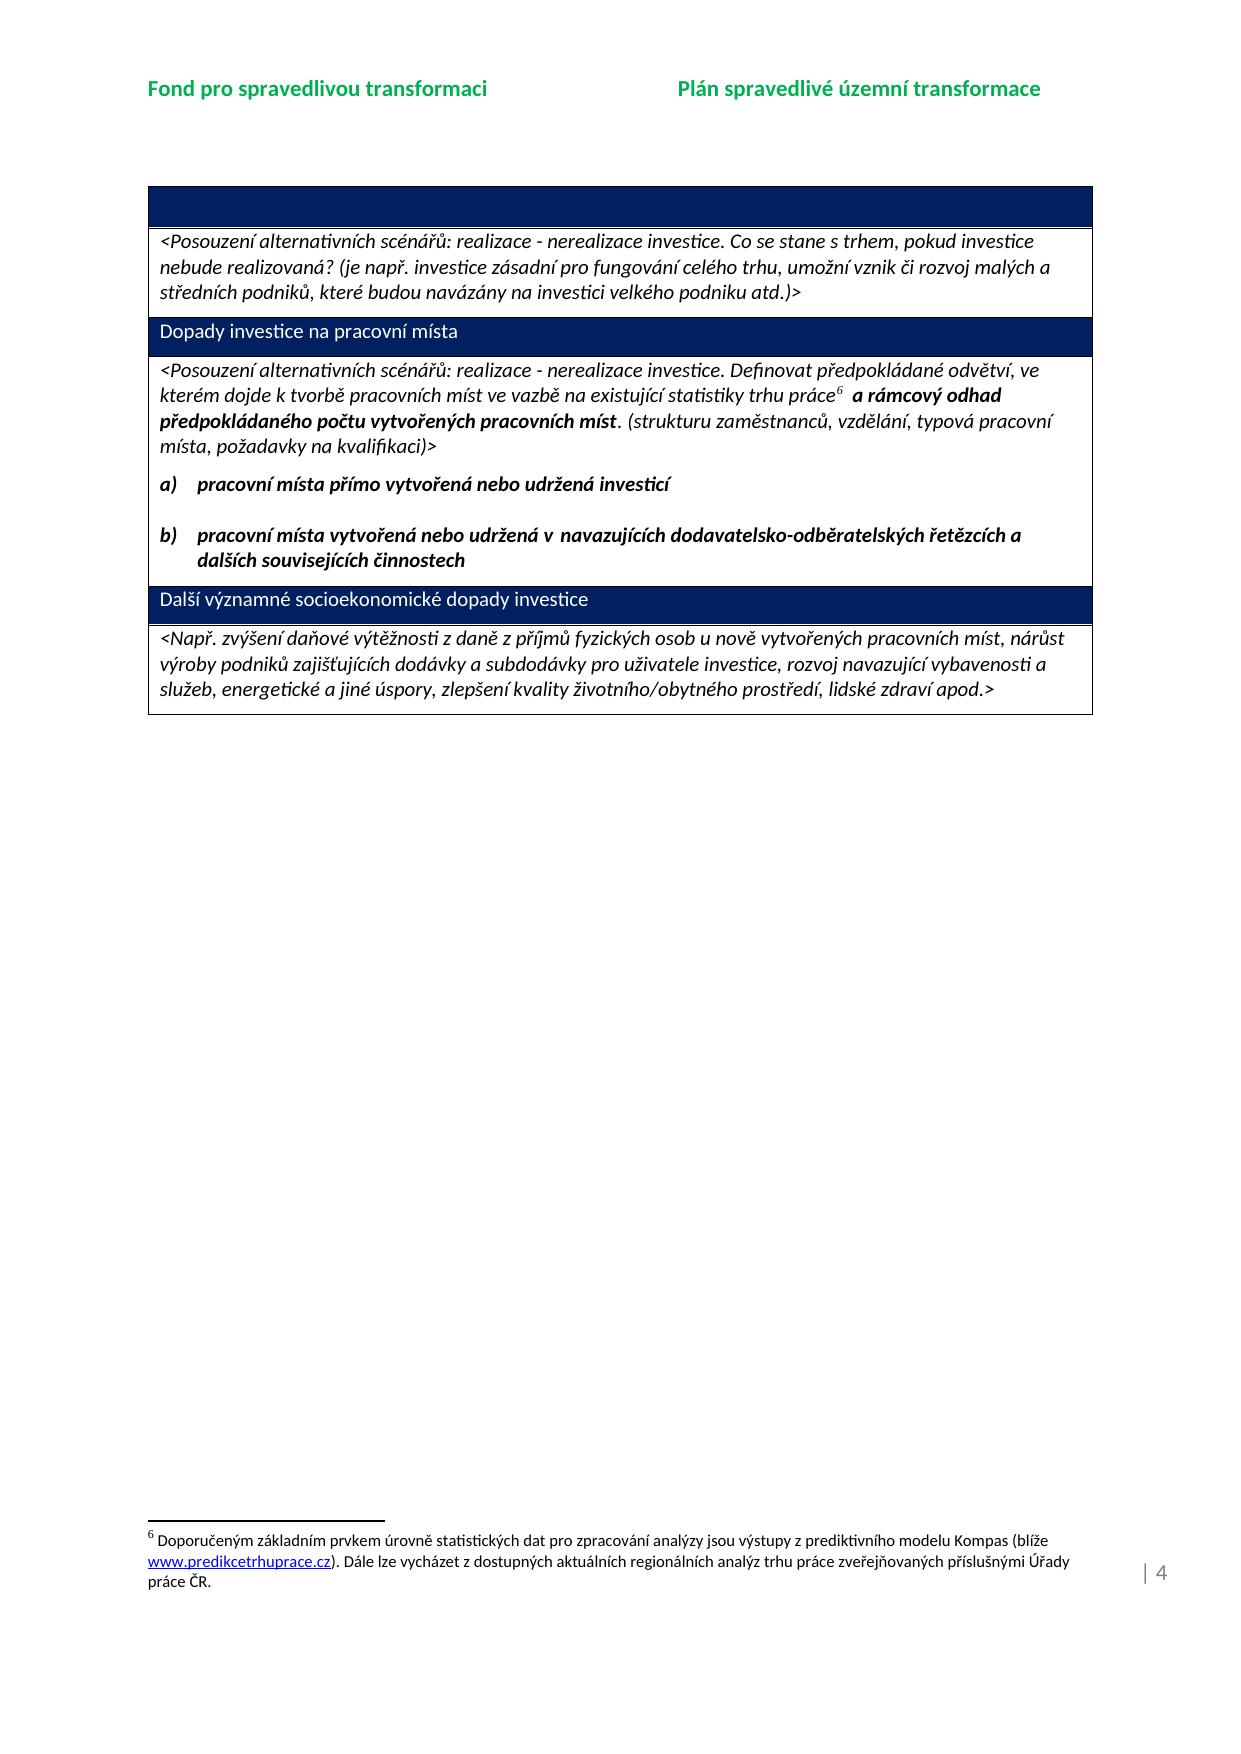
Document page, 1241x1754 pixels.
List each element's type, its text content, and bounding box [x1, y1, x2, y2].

table_cell Dopady investice na pracovní místa [149, 318, 1092, 356]
table_cell Další významné socioekonomické dopady investice [149, 587, 1092, 624]
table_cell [149, 187, 1092, 227]
table_cell <Posouzení alternativních scénářů: realizace - nerealizace investice. Co se stane s trhem, pokud investice nebude realizovaná? (je např. investice zásadní pro fungování celého trhu, umožní vznik či rozvoj malých a středních podniků, které budou navázány na investici velkého podniku atd.)> [149, 229, 1092, 317]
table_cell <Např. zvýšení daňové výtěžnosti z daně z příjmů fyzických osob u nově vytvořených pracovních míst, nárůst výroby podniků zajišťujících dodávky a subdodávky pro uživatele investice, rozvoj navazující vybavenosti a služeb, energetické a jiné úspory, zlepšení kvality životního/obytného prostředí, lidské zdraví apod.> [149, 626, 1092, 714]
table_cell <Posouzení alternativních scénářů: realizace - nerealizace investice. Definovat předpokládané odvětví, ve kterém dojde k tvorbě pracovních míst ve vazbě na existující statistiky trhu práce a rámcový odhad předpokládaného počtu vytvořených pracovních míst. (strukturu zaměstnanců, vzdělání, typová pracovní místa, požadavky na kvalifikaci)> pracovní místa přímo vytvořená nebo udržená investicí pracovní místa vytvořená nebo udržená v navazujících dodavatelsko-odběratelských řetězcích a dalších souvisejících činnostech [149, 357, 1092, 586]
